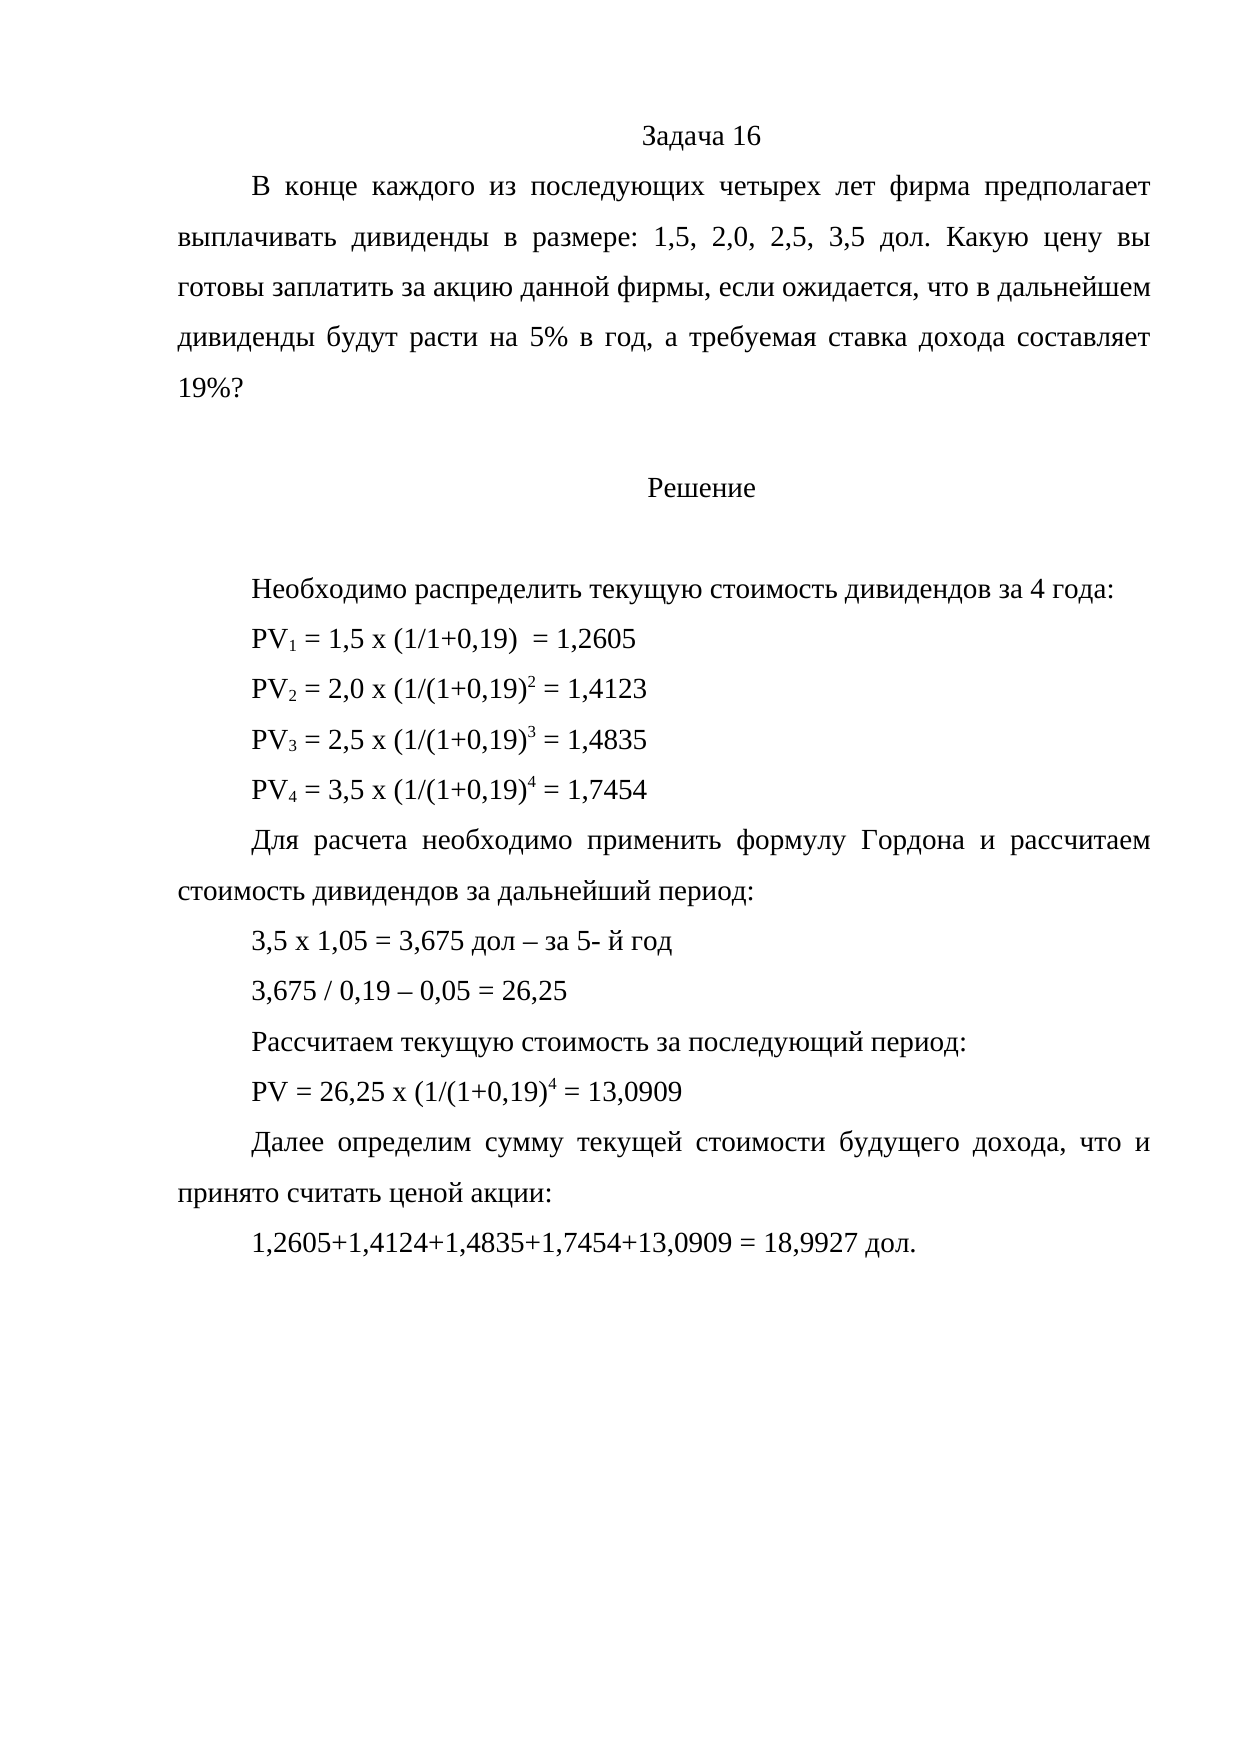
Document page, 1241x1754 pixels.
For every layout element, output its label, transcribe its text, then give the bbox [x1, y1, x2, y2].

text PV1 = 1,5 х (1/1+0,19) = 1,2605 [177, 621, 1152, 655]
text В конце каждого из последующих четырех лет фирма предполагает выплачивать дивиденды в размере: 1,5, 2,0, 2,5, 3,5 дол. Какую цену вы готовы заплатить за акцию данной фирмы, если ожидается, что в дальнейшем дивиденды будут расти на 5% в год, а требуемая ставка дохода составляет 19%? [177, 168, 1152, 403]
text PV4 = 3,5 х (1/(1+0,19)4 = 1,7454 [177, 772, 1152, 806]
text Необходимо распределить текущую стоимость дивидендов за 4 года: [177, 571, 1152, 604]
text Задача 16 [177, 118, 1152, 152]
text 3,675 / 0,19 – 0,05 = 26,25 [177, 973, 1152, 1007]
text 1,2605+1,4124+1,4835+1,7454+13,0909 = 18,9927 дол. [177, 1225, 1152, 1258]
text PV = 26,25 х (1/(1+0,19)4 = 13,0909 [177, 1074, 1152, 1108]
text Далее определим сумму текущей стоимости будущего дохода, что и принято считать ценой акции: [177, 1124, 1152, 1208]
text 3,5 х 1,05 = 3,675 дол – за 5- й год [177, 923, 1152, 957]
text Рассчитаем текущую стоимость за последующий период: [177, 1024, 1152, 1057]
text Решение [177, 470, 1152, 504]
text PV3 = 2,5 х (1/(1+0,19)3 = 1,4835 [177, 722, 1152, 755]
text PV2 = 2,0 х (1/(1+0,19)2 = 1,4123 [177, 672, 1152, 705]
text Для расчета необходимо применить формулу Гордона и рассчитаем стоимость дивидендов за дальнейший период: [177, 822, 1152, 906]
